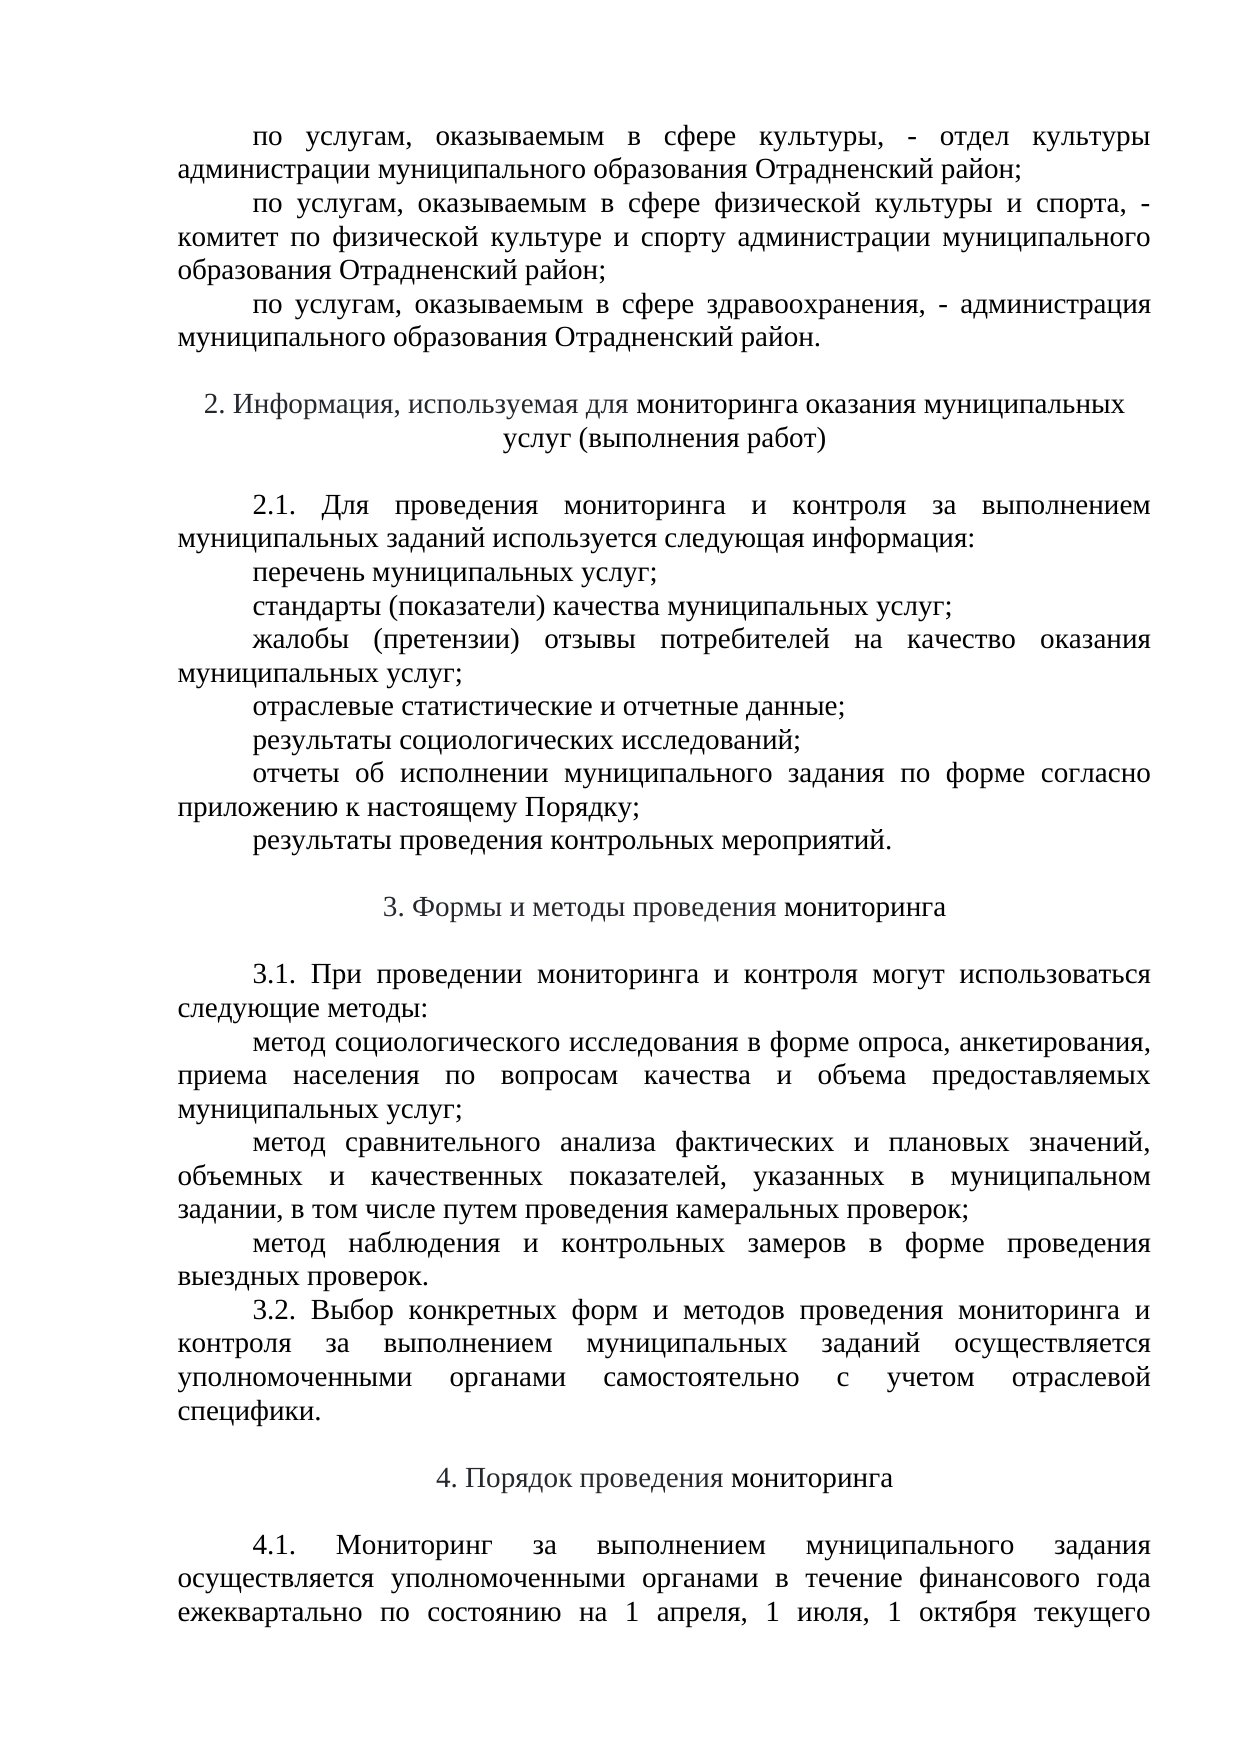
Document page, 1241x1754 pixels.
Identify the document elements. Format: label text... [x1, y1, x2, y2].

text 2.1. Для проведения мониторинга и контроля за выполнением муниципальных заданий используется следующая информация: [177, 487, 1152, 554]
text 4. Порядок проведения мониторинга [177, 1460, 1152, 1493]
text по услугам, оказываемым в сфере культуры, - отдел культуры администрации муниципального образования Отрадненский район; [177, 118, 1152, 185]
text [177, 1527, 1152, 1627]
text метод наблюдения и контрольных замеров в форме проведения выездных проверок. [177, 1225, 1152, 1292]
text результаты проведения контрольных мероприятий. [177, 822, 1152, 856]
text по услугам, оказываемым в сфере здравоохранения, - администрация муниципального образования Отрадненский район. [177, 286, 1152, 353]
text результаты социологических исследований; [177, 722, 1152, 755]
text отраслевые статистические и отчетные данные; [177, 688, 1152, 722]
text 3. Формы и методы проведения мониторинга [177, 889, 1152, 923]
text 2. Информация, используемая для мониторинга оказания муниципальных услуг (выполнения работ) [177, 386, 1152, 453]
text 3.1. При проведении мониторинга и контроля могут использоваться следующие методы: [177, 957, 1152, 1024]
text по услугам, оказываемым в сфере физической культуры и спорта, - комитет по физической культуре и спорту администрации муниципального образования Отрадненский район; [177, 185, 1152, 286]
text 3.2. Выбор конкретных форм и методов проведения мониторинга и контроля за выполнением муниципальных заданий осуществляется уполномоченными органами самостоятельно с учетом отраслевой специфики. [177, 1292, 1152, 1426]
text жалобы (претензии) отзывы потребителей на качество оказания муниципальных услуг; [177, 621, 1152, 688]
text метод сравнительного анализа фактических и плановых значений, объемных и качественных показателей, указанных в муниципальном задании, в том числе путем проведения камеральных проверок; [177, 1124, 1152, 1225]
text метод социологического исследования в форме опроса, анкетирования, приема населения по вопросам качества и объема предоставляемых муниципальных услуг; [177, 1024, 1152, 1124]
text отчеты об исполнении муниципального задания по форме согласно приложению к настоящему Порядку; [177, 755, 1152, 822]
text стандарты (показатели) качества муниципальных услуг; [177, 588, 1152, 621]
text перечень муниципальных услуг; [177, 554, 1152, 588]
